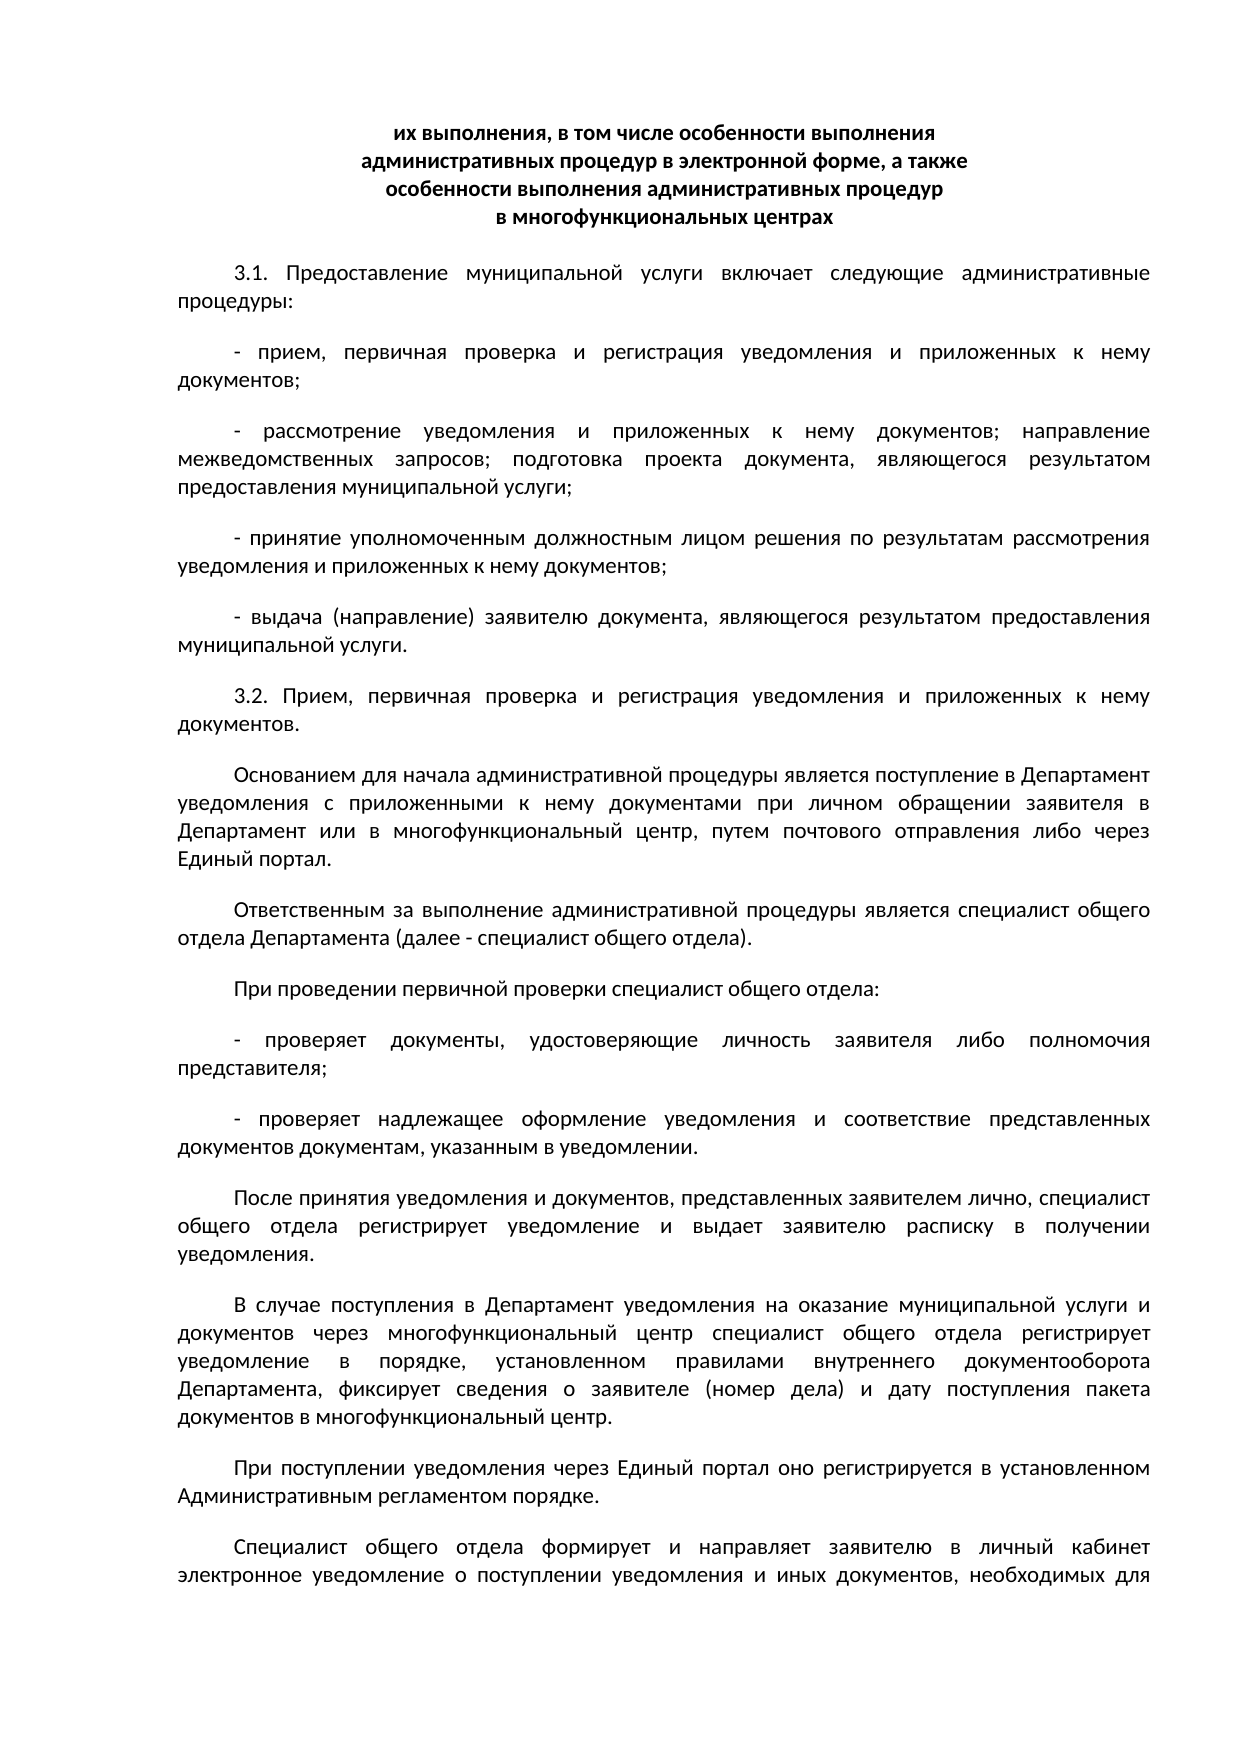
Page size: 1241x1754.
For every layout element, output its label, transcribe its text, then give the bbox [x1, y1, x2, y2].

text особенности выполнения административных процедур [177, 174, 1152, 202]
text в многофункциональных центрах [177, 202, 1152, 230]
text их выполнения, в том числе особенности выполнения [177, 118, 1152, 146]
text Ответственным за выполнение административной процедуры является специалист общего отдела Департамента (далее - специалист общего отдела). [177, 895, 1152, 951]
text - проверяет надлежащее оформление уведомления и соответствие представленных документов документам, указанным в уведомлении. [177, 1104, 1152, 1160]
text При поступлении уведомления через Единый портал оно регистрируется в установленном Административным регламентом порядке. [177, 1453, 1152, 1509]
text - проверяет документы, удостоверяющие личность заявителя либо полномочия представителя; [177, 1025, 1152, 1081]
text После принятия уведомления и документов, представленных заявителем лично, специалист общего отдела регистрирует уведомление и выдает заявителю расписку в получении уведомления. [177, 1183, 1152, 1267]
text При проведении первичной проверки специалист общего отдела: [177, 974, 1152, 1002]
text В случае поступления в Департамент уведомления на оказание муниципальной услуги и документов через многофункциональный центр специалист общего отдела регистрирует уведомление в порядке, установленном правилами внутреннего документооборота Департамента, фиксирует сведения о заявителе (номер дела) и дату поступления пакета документов в многофункциональный центр. [177, 1290, 1152, 1430]
text Основанием для начала административной процедуры является поступление в Департамент уведомления с приложенными к нему документами при личном обращении заявителя в Департамент или в многофункциональный центр, путем почтового отправления либо через Единый портал. [177, 760, 1152, 872]
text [177, 1532, 1152, 1588]
text - принятие уполномоченным должностным лицом решения по результатам рассмотрения уведомления и приложенных к нему документов; [177, 523, 1152, 579]
text административных процедур в электронной форме, а также [177, 146, 1152, 174]
text - выдача (направление) заявителю документа, являющегося результатом предоставления муниципальной услуги. [177, 602, 1152, 658]
text - прием, первичная проверка и регистрация уведомления и приложенных к нему документов; [177, 337, 1152, 393]
text 3.2. Прием, первичная проверка и регистрация уведомления и приложенных к нему документов. [177, 681, 1152, 737]
text 3.1. Предоставление муниципальной услуги включает следующие административные процедуры: [177, 258, 1152, 314]
text - рассмотрение уведомления и приложенных к нему документов; направление межведомственных запросов; подготовка проекта документа, являющегося результатом предоставления муниципальной услуги; [177, 416, 1152, 500]
